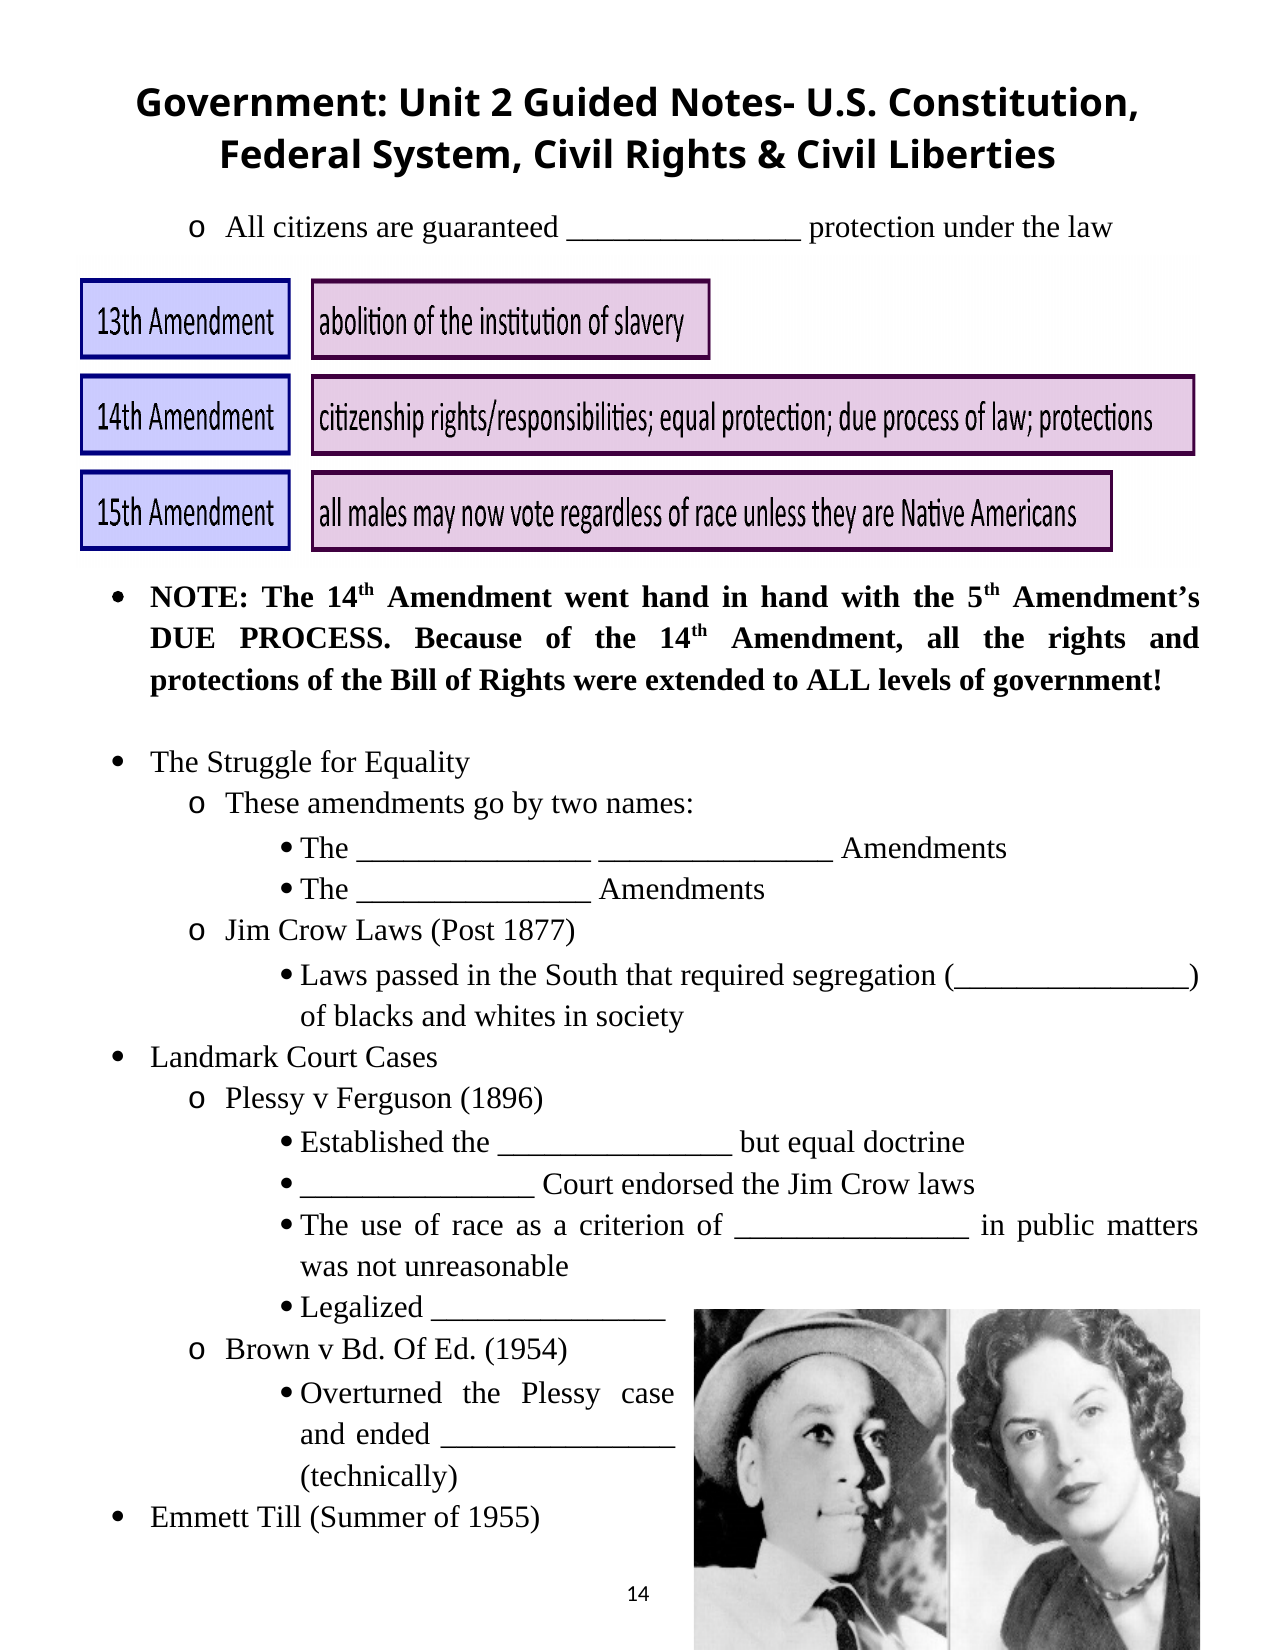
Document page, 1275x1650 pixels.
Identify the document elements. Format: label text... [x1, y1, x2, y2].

list Overturned the Plessy case and ended _______________ (technically) [281, 1374, 693, 1493]
list Brown v Bd. Of Ed. (1954) [187, 1330, 693, 1368]
list Plessy v Ferguson (1896) [187, 1079, 1200, 1118]
list Laws passed in the South that required segregation (_______________) of blacks and whites in society [281, 956, 1200, 1033]
list Emmett Till (Summer of 1955) [112, 1498, 693, 1534]
picture [693, 1309, 1200, 1650]
list The _______________ Amendments [281, 870, 1200, 906]
list All citizens are guaranteed _______________ protection under the law [187, 208, 1200, 247]
picture [75, 255, 1200, 568]
list The Struggle for Equality [112, 743, 1200, 779]
list NOTE: The 14th Amendment went hand in hand with the 5th Amendment’s DUE PROCESS. Because of the 14th Amendment, all the rights and protections of the Bill of Rights were extended to ALL levels of government! [112, 568, 1200, 697]
list The use of race as a criterion of _______________ in public matters was not unreasonable [281, 1206, 1200, 1283]
list The _______________ _______________ Amendments [281, 829, 1200, 865]
list _______________ Court endorsed the Jim Crow laws [281, 1165, 1200, 1201]
list Legalized _______________ [281, 1289, 1200, 1325]
list Established the _______________ but equal doctrine [281, 1124, 1200, 1160]
list Landmark Court Cases [112, 1038, 1200, 1074]
list These amendments go by two names: [187, 785, 1200, 823]
list Jim Crow Laws (Post 1877) [187, 911, 1200, 950]
